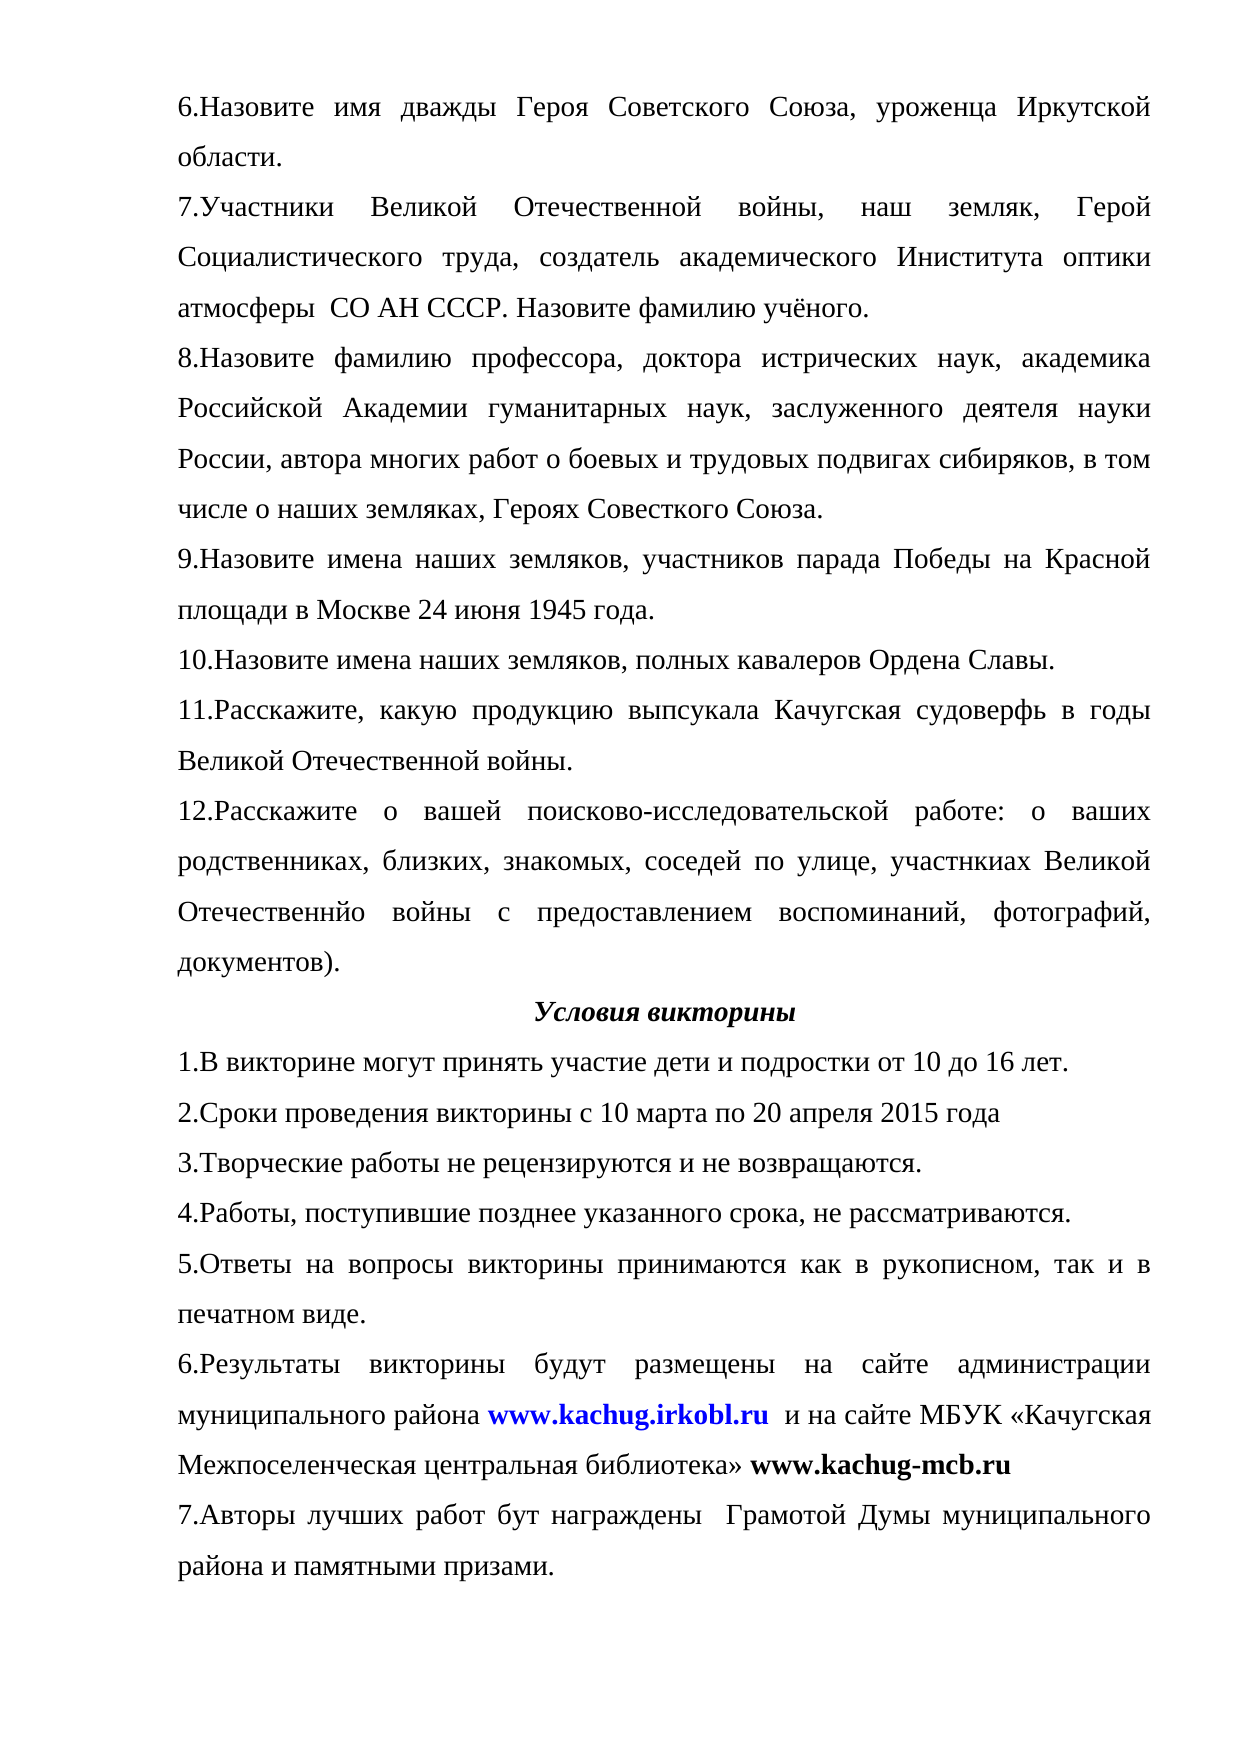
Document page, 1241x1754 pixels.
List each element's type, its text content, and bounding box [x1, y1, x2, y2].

text 10.Назовите имена наших земляков, полных кавалеров Ордена Славы. [177, 642, 1152, 676]
text Условия викторины [177, 994, 1152, 1028]
text 4.Работы, поступившие позднее указанного срока, не рассматриваются. [177, 1196, 1152, 1229]
text 2.Сроки проведения викторины с 10 марта по 20 апреля 2015 года [177, 1095, 1152, 1128]
text 11.Расскажите, какую продукцию выпсукала Качугская судоверфь в годы Великой Отечественной войны. [177, 692, 1152, 776]
text 8.Назовите фамилию профессора, доктора истрических наук, академика Российской Академии гуманитарных наук, заслуженного деятеля науки России, автора многих работ о боевых и трудовых подвигах сибиряков, в том числе о наших земляках, Героях Совесткого Союза. [177, 340, 1152, 525]
text 1.В викторине могут принять участие дети и подростки от 10 до 16 лет. [177, 1044, 1152, 1078]
text 3.Творческие работы не рецензируются и не возвращаются. [177, 1145, 1152, 1179]
text 7.Участники Великой Отечественной войны, наш земляк, Герой Социалистического труда, создатель академического Иниститута оптики атмосферы СО АН СССР. Назовите фамилию учёного. [177, 189, 1152, 323]
text 7.Авторы лучших работ бут награждены Грамотой Думы муниципального района и памятными призами. [177, 1497, 1152, 1581]
text 12.Расскажите о вашей поисково-исследовательской работе: о ваших родственниках, близких, знакомых, соседей по улице, участнкиах Великой Отечественнйо войны с предоставлением воспоминаний, фотографий, документов). [177, 793, 1152, 977]
text 6.Результаты викторины будут размещены на сайте администрации муниципального района www.kachug.irkobl.ru и на сайте МБУК «Качугская Межпоселенческая центральная библиотека» www.kachug-mcb.ru [177, 1346, 1152, 1481]
text 9.Назовите имена наших земляков, участников парада Победы на Красной площади в Москве 24 июня 1945 года. [177, 541, 1152, 625]
text 5.Ответы на вопросы викторины принимаются как в рукописном, так и в печатном виде. [177, 1246, 1152, 1330]
text 6.Назовите имя дважды Героя Советского Союза, уроженца Иркутской области. [177, 89, 1152, 172]
